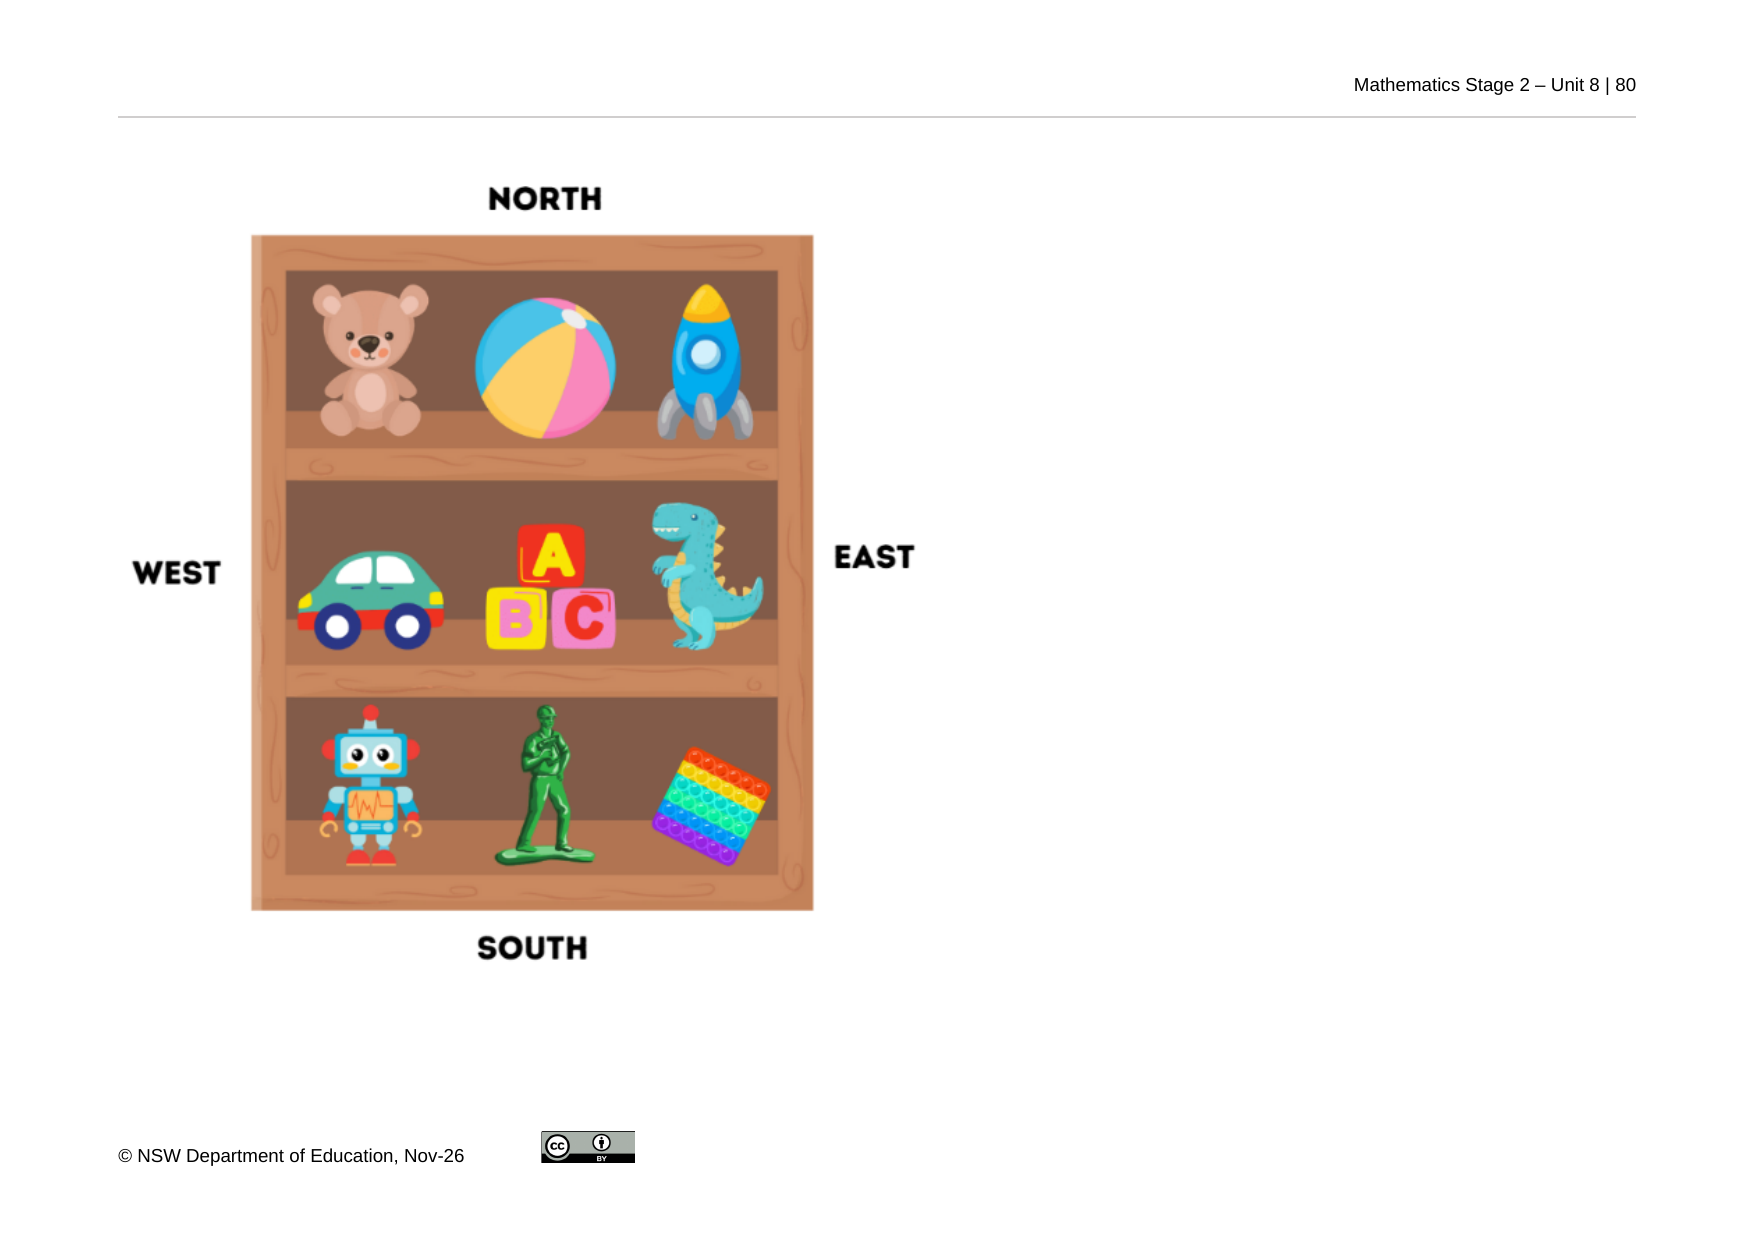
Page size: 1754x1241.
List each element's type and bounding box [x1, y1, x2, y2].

picture [541, 1131, 635, 1163]
picture [118, 146, 998, 985]
